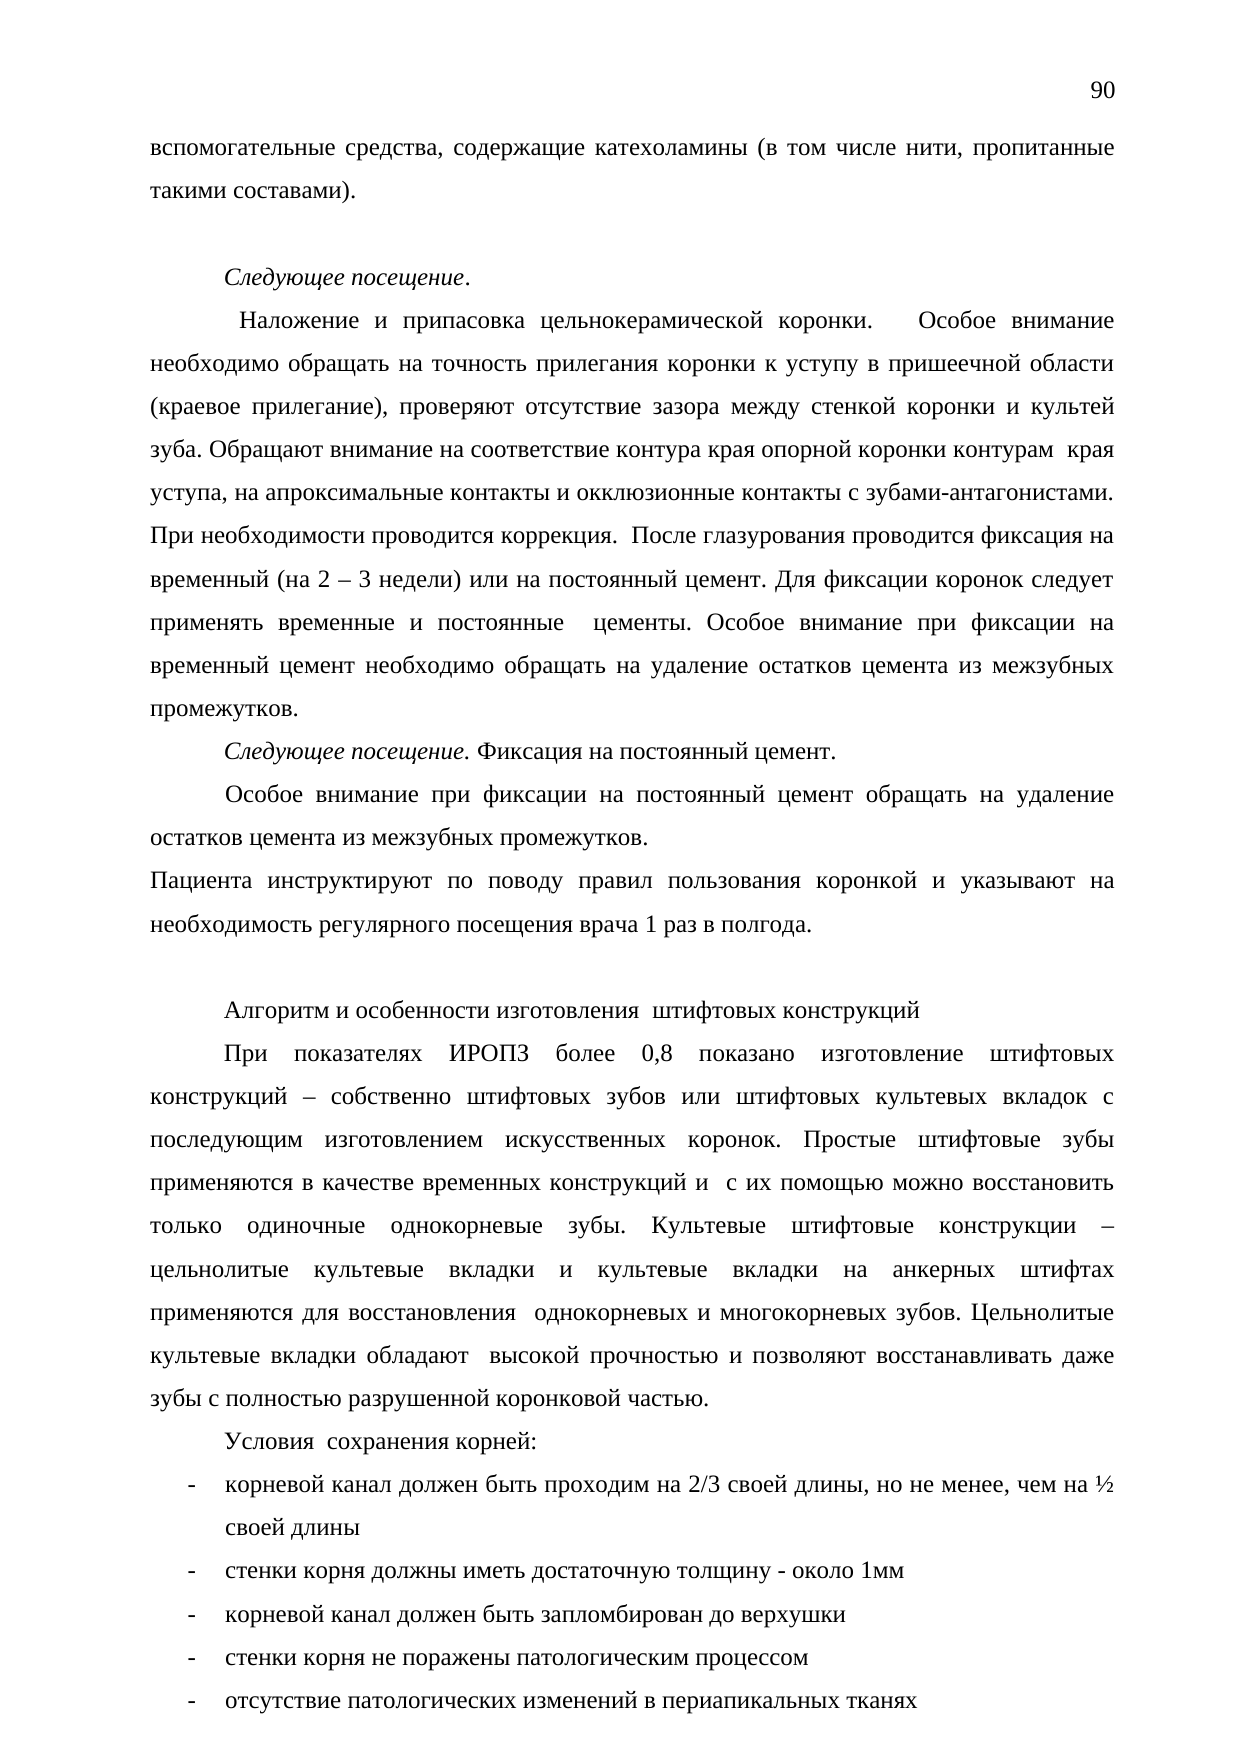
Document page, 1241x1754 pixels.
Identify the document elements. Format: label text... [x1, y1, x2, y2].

list стенки корня должны иметь достаточную толщину - около 1мм [187, 1556, 1115, 1584]
text Следующее посещение. [150, 262, 1115, 291]
text При показателях ИРОПЗ более 0,8 показано изготовление штифтовых конструкций – собственно штифтовых зубов или штифтовых культевых вкладок с последующим изготовлением искусственных коронок. Простые штифтовые зубы применяются в качестве временных конструкций и с их помощью можно восстановить только одиночные однокорневые зубы. Культевые штифтовые конструкции – цельнолитые культевые вкладки и культевые вкладки на анкерных штифтах применяются для восстановления однокорневых и многокорневых зубов. Цельнолитые культевые вкладки обладают высокой прочностью и позволяют восстанавливать даже зубы с полностью разрушенной коронковой частью. [150, 1038, 1115, 1412]
list стенки корня не поражены патологическим процессом [187, 1642, 1115, 1671]
text Наложение и припасовка цельнокерамической коронки. Особое внимание необходимо обращать на точность прилегания коронки к уступу в пришеечной области (краевое прилегание), проверяют отсутствие зазора между стенкой коронки и культей зуба. Обращают внимание на соответствие контура края опорной коронки контурам края уступа, на апроксимальные контакты и окклюзионные контакты с зубами-антагонистами. При необходимости проводится коррекция. После глазурования проводится фиксация на временный (на 2 – 3 недели) или на постоянный цемент. Для фиксации коронок следует применять временные и постоянные цементы. Особое внимание при фиксации на временный цемент необходимо обращать на удаление остатков цемента из межзубных промежутков. [150, 305, 1115, 722]
list отсутствие патологических изменений в периапикальных тканях [187, 1685, 1115, 1714]
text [150, 132, 1115, 204]
list корневой канал должен быть запломбирован до верхушки [187, 1599, 1115, 1627]
list корневой канал должен быть проходим на 2/3 своей длины, но не менее, чем на ½ своей длины [187, 1469, 1115, 1541]
text Следующее посещение. Фиксация на постоянный цемент. [150, 736, 1115, 765]
text Условия сохранения корней: [150, 1426, 1115, 1455]
subtitle Алгоритм и особенности изготовления штифтовых конструкций [150, 995, 1115, 1024]
text Особое внимание при фиксации на постоянный цемент обращать на удаление остатков цемента из межзубных промежутков. [150, 779, 1115, 851]
text Пациента инструктируют по поводу правил пользования коронкой и указывают на необходимость регулярного посещения врача 1 раз в полгода. [150, 866, 1115, 937]
